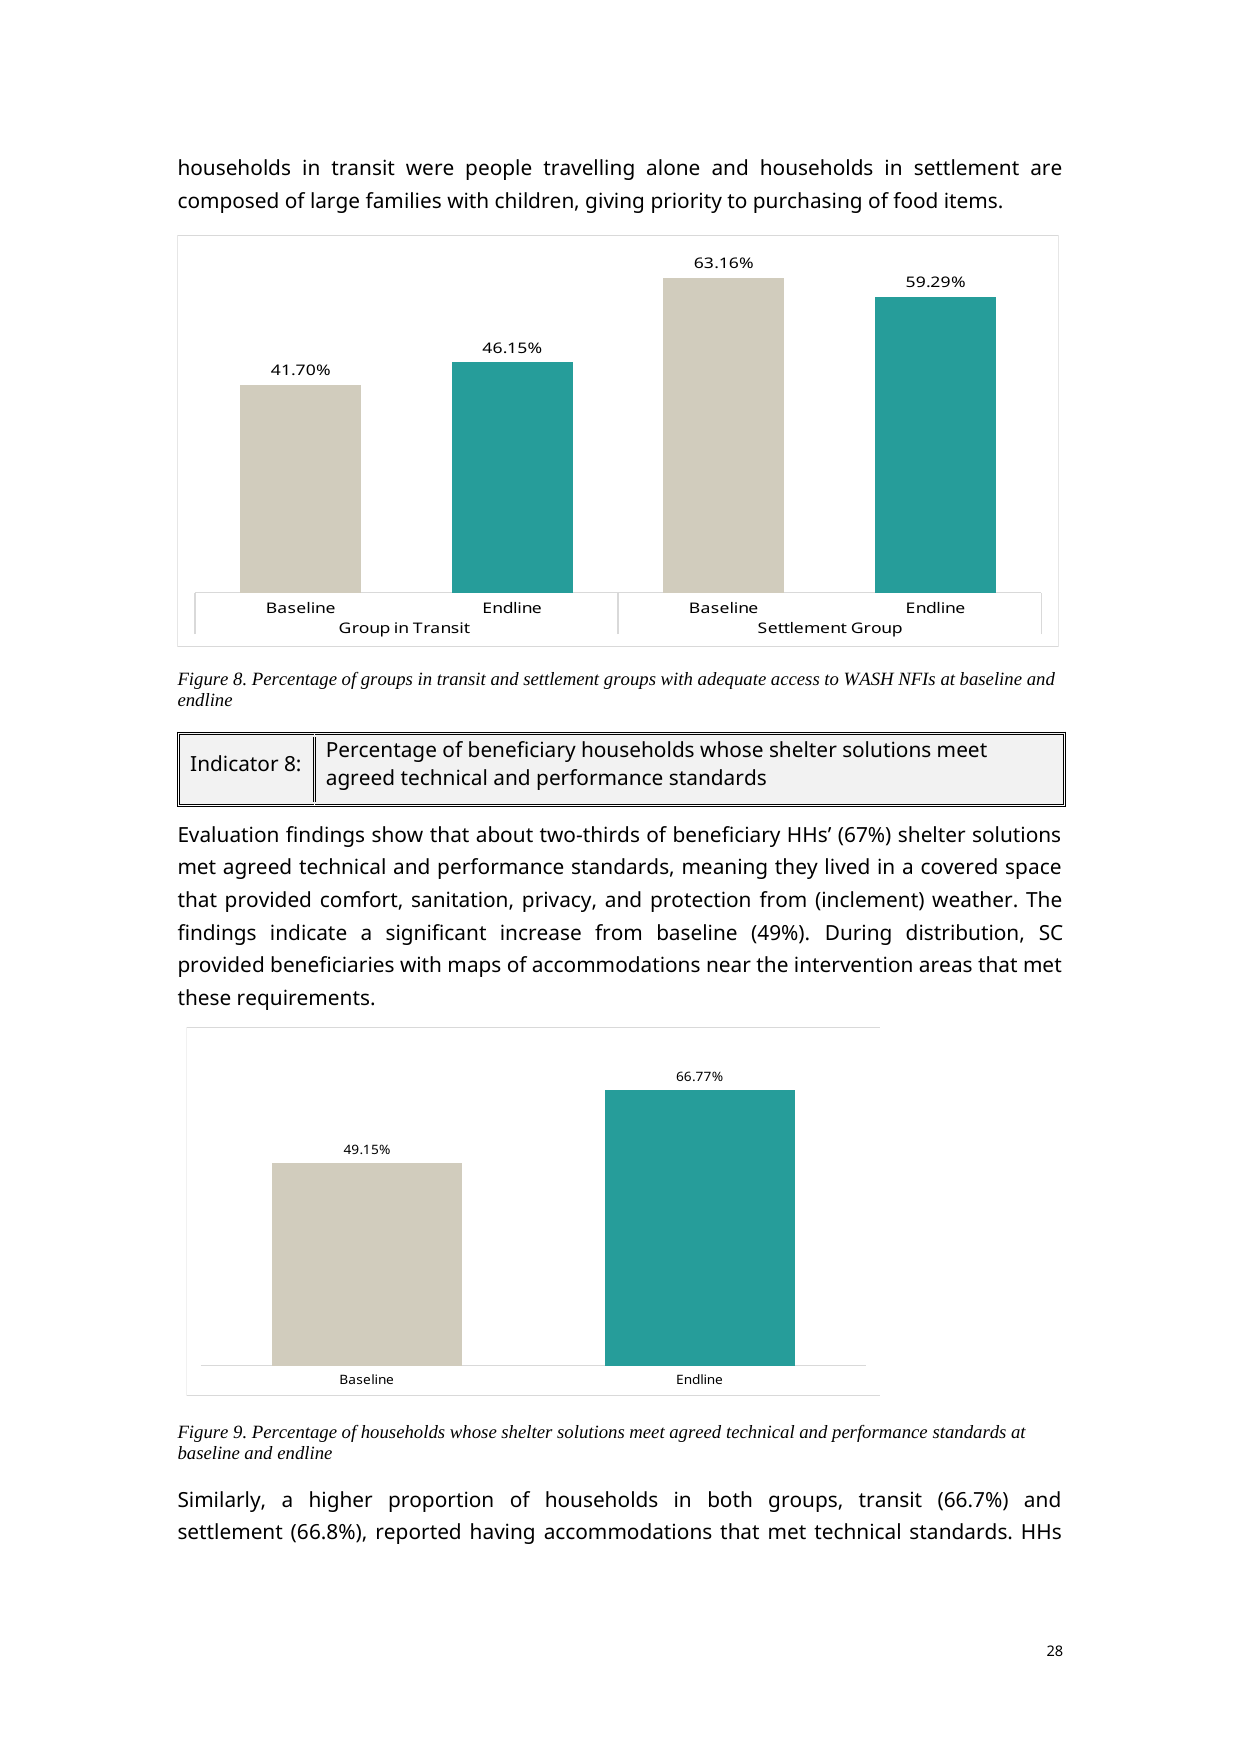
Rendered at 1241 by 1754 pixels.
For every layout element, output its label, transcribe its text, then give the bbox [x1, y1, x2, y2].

text Figure 8. Percentage of groups in transit and settlement groups with adequate access to WASH NFIs at baseline and endline [177, 668, 1063, 711]
table_header Percentage of beneficiary households whose shelter solutions meet agreed technical and performance standards [314, 735, 1063, 804]
text . [177, 1028, 1063, 1400]
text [177, 153, 1063, 214]
text Evaluation findings show that about two-thirds of beneficiary HHs’ (67%) shelter solutions met agreed technical and performance standards, meaning they lived in a covered space that provided comfort, sanitation, privacy, and protection from (inclement) weather. The findings indicate a significant increase from baseline (49%). During distribution, SC provided beneficiaries with maps of accommodations near the intervention areas that met these requirements. [177, 820, 1063, 1011]
table_header Indicator 8: [180, 735, 314, 804]
text Figure 9. Percentage of households whose shelter solutions meet agreed technical and performance standards at baseline and endline [177, 1421, 1063, 1464]
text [177, 1485, 1063, 1546]
